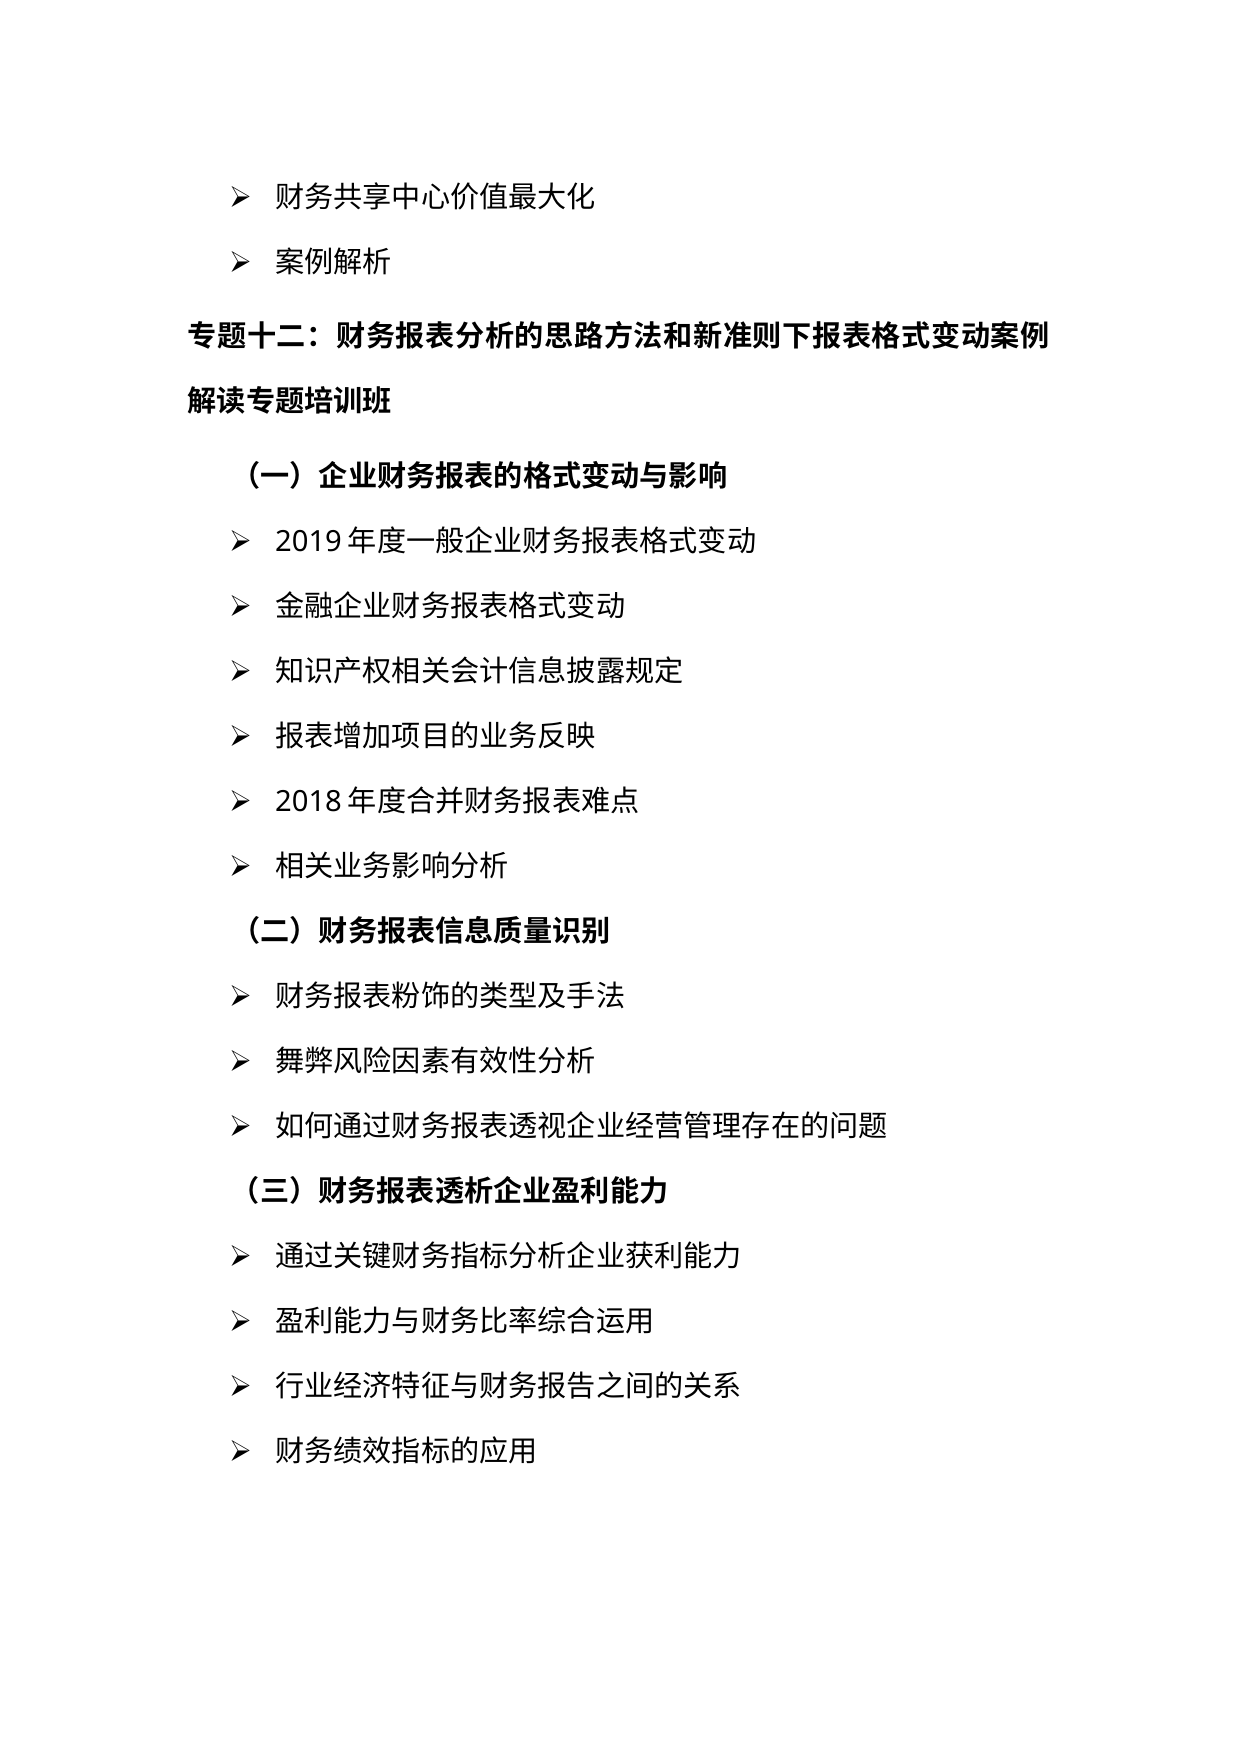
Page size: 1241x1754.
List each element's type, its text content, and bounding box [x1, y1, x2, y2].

list 行业经济特征与财务报告之间的关系 [187, 1351, 1053, 1416]
list 2018年度合并财务报表难点 [187, 766, 1053, 831]
text 专题十二：财务报表分析的思路方法和新准则下报表格式变动案例解读专题培训班 [187, 302, 1053, 432]
text （三）财务报表透析企业盈利能力 [187, 1156, 1053, 1221]
list 相关业务影响分析 [187, 831, 1053, 896]
list 金融企业财务报表格式变动 [187, 571, 1053, 636]
list 舞弊风险因素有效性分析 [187, 1026, 1053, 1091]
list 财务绩效指标的应用 [187, 1416, 1053, 1481]
list 2019年度一般企业财务报表格式变动 [187, 506, 1053, 571]
list 通过关键财务指标分析企业获利能力 [187, 1221, 1053, 1286]
list 企业财务报表的格式变动与影响 [231, 441, 1053, 506]
text （二）财务报表信息质量识别 [231, 896, 1053, 961]
list 财务共享中心价值最大化 [187, 162, 1053, 227]
list 案例解析 [187, 227, 1053, 292]
list 知识产权相关会计信息披露规定 [187, 636, 1053, 701]
list 报表增加项目的业务反映 [187, 701, 1053, 766]
list 盈利能力与财务比率综合运用 [187, 1286, 1053, 1351]
list 财务报表粉饰的类型及手法 [187, 961, 1053, 1026]
list 如何通过财务报表透视企业经营管理存在的问题 [187, 1091, 1053, 1156]
